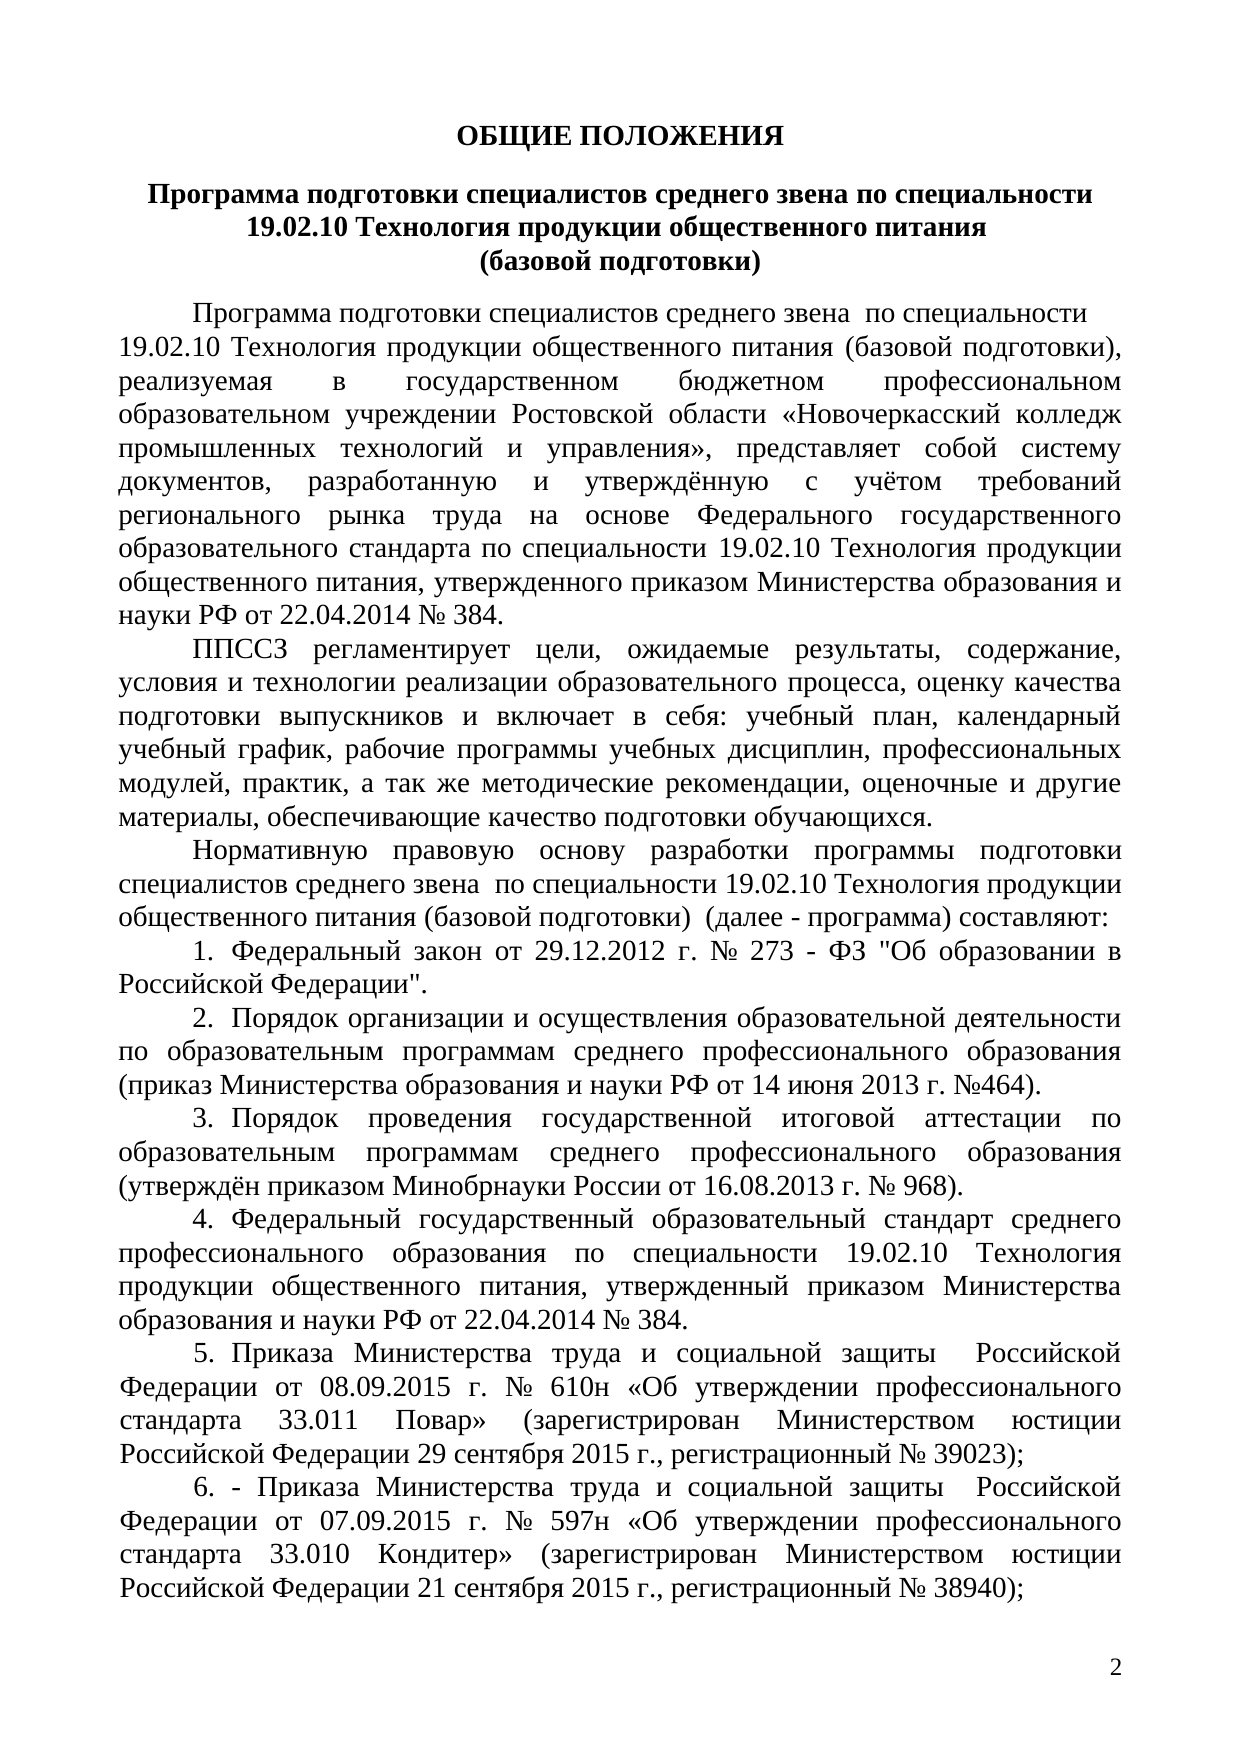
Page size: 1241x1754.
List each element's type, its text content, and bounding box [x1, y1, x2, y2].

list - Приказа Министерства труда и социальной защиты Российской Федерации от 07.09.2015 г. № 597н «Об утверждении профессионального стандарта 33.010 Кондитер» (зарегистрирован Министерством юстиции Российской Федерации 21 сентября ., регистрационный № 38940); [119, 1469, 1122, 1604]
text Программа подготовки специалистов среднего звена по специальности [118, 296, 1122, 329]
text Программа подготовки специалистов среднего звена по специальности 19.02.10 Технология продукции общественного питания (базовой подготовки) [118, 176, 1122, 276]
text 19.02.10 Технология продукции общественного питания (базовой подготовки), реализуемая в государственном бюджетном профессиональном образовательном учреждении Ростовской области «Новочеркасский колледж промышленных технологий и управления», представляет собой систему документов, разработанную и утверждённую с учётом требований регионального рынка труда на основе Федерального государственного образовательного стандарта по специальности 19.02.10 Технология продукции общественного питания, утвержденного приказом Министерства образования и науки РФ от 22.04.2014 № 384. [118, 329, 1122, 631]
list Приказа Министерства труда и социальной защиты Российской Федерации от 08.09.2015 г. № 610н «Об утверждении профессионального стандарта 33.011 Повар» (зарегистрирован Министерством юстиции Российской Федерации 29 сентября ., регистрационный № 39023); [119, 1335, 1122, 1469]
text ППССЗ регламентирует цели, ожидаемые результаты, содержание, условия и технологии реализации образовательного процесса, оценку качества подготовки выпускников и включает в себя: учебный план, календарный учебный график, рабочие программы учебных дисциплин, профессиональных модулей, практик, а так же методические рекомендации, оценочные и другие материалы, обеспечивающие качество подготовки обучающихся. [118, 631, 1122, 832]
list Порядок организации и осуществления образовательной деятельности по образовательным программам среднего профессионального образования (приказ Министерства образования и науки РФ от 14 июня 2013 г. №464). [118, 1000, 1122, 1101]
list Федеральный государственный образовательный стандарт среднего профессионального образования по специальности 19.02.10 Технология продукции общественного питания, утвержденный приказом Министерства образования и науки РФ от 22.04.2014 № 384. [118, 1201, 1122, 1335]
text Нормативную правовую основу разработки программы подготовки специалистов среднего звена по специальности 19.02.10 Технология продукции общественного питания (базовой подготовки) (далее - программа) составляют: [118, 832, 1122, 933]
list Порядок проведения государственной итоговой аттестации по образовательным программам среднего профессионального образования (утверждён приказом Минобрнауки России от 16.08.2013 г. № 968). [118, 1101, 1122, 1201]
list Федеральный закон от 29.12.2012 г. № 273 - ФЗ "Об образовании в Российской Федерации". [118, 933, 1122, 1000]
text ОБЩИЕ ПОЛОЖЕНИЯ [118, 118, 1122, 152]
